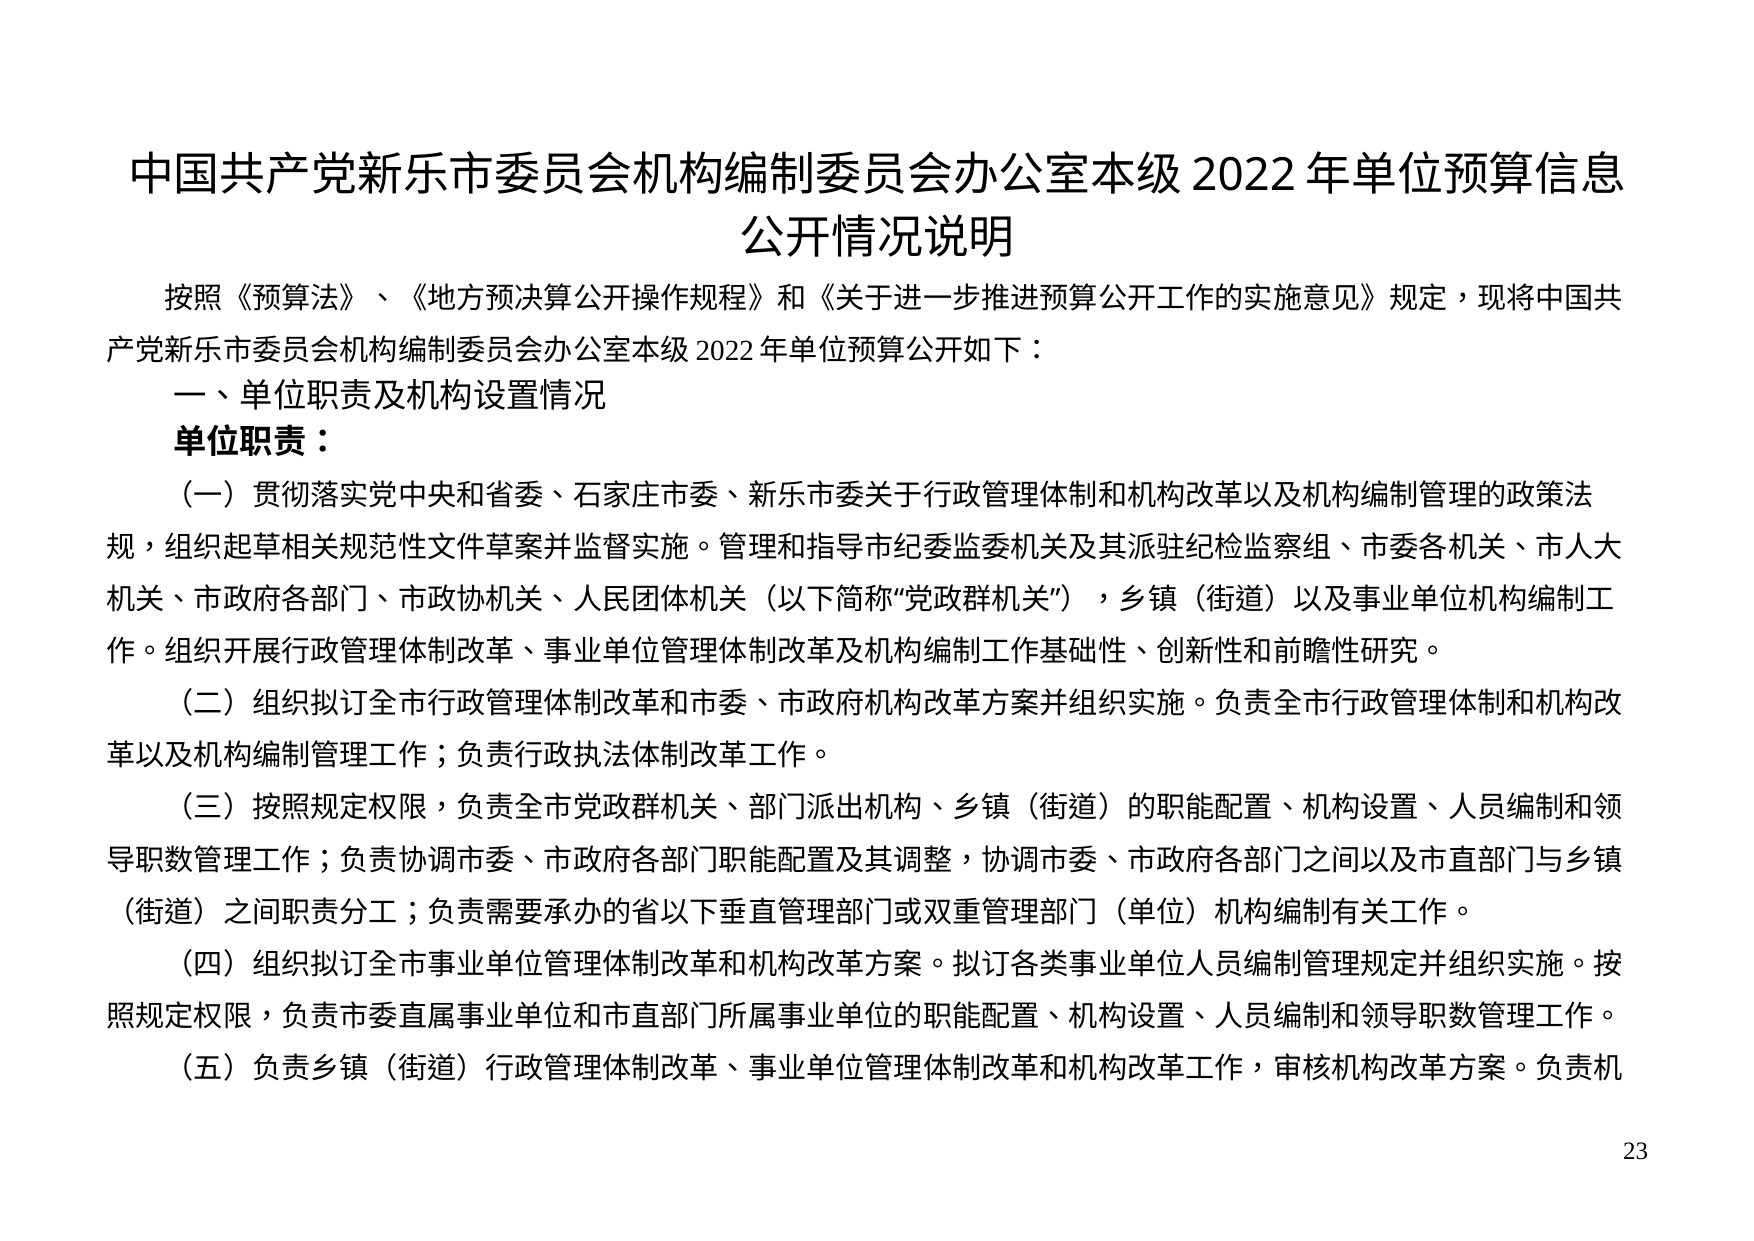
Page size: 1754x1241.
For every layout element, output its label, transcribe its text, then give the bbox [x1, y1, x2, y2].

text 按照《预算法》、《地方预决算公开操作规程》和《关于进一步推进预算公开工作的实施意见》规定，现将中国共产党新乐市委员会机构编制委员会办公室本级2022年单位预算公开如下： [106, 267, 1648, 371]
text 单位职责： [106, 418, 1648, 464]
text 一、单位职责及机构设置情况 [106, 372, 1648, 417]
text （四）组织拟订全市事业单位管理体制改革和机构改革方案。拟订各类事业单位人员编制管理规定并组织实施。按照规定权限，负责市委直属事业单位和市直部门所属事业单位的职能配置、机构设置、人员编制和领导职数管理工作。 [106, 932, 1648, 1037]
text （一）贯彻落实党中央和省委、石家庄市委、新乐市委关于行政管理体制和机构改革以及机构编制管理的政策法规，组织起草相关规范性文件草案并监督实施。管理和指导市纪委监委机关及其派驻纪检监察组、市委各机关、市人大机关、市政府各部门、市政协机关、人民团体机关（以下简称“党政群机关”），乡镇（街道）以及事业单位机构编制工作。组织开展行政管理体制改革、事业单位管理体制改革及机构编制工作基础性、创新性和前瞻性研究。 [106, 464, 1648, 672]
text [106, 1037, 1648, 1089]
text （二）组织拟订全市行政管理体制改革和市委、市政府机构改革方案并组织实施。负责全市行政管理体制和机构改革以及机构编制管理工作；负责行政执法体制改革工作。 [106, 672, 1648, 776]
text 中国共产党新乐市委员会机构编制委员会办公室本级2022年单位预算信息公开情况说明 [106, 142, 1648, 267]
text （三）按照规定权限，负责全市党政群机关、部门派出机构、乡镇（街道）的职能配置、机构设置、人员编制和领导职数管理工作；负责协调市委、市政府各部门职能配置及其调整，协调市委、市政府各部门之间以及市直部门与乡镇（街道）之间职责分工；负责需要承办的省以下垂直管理部门或双重管理部门（单位）机构编制有关工作。 [106, 776, 1648, 932]
